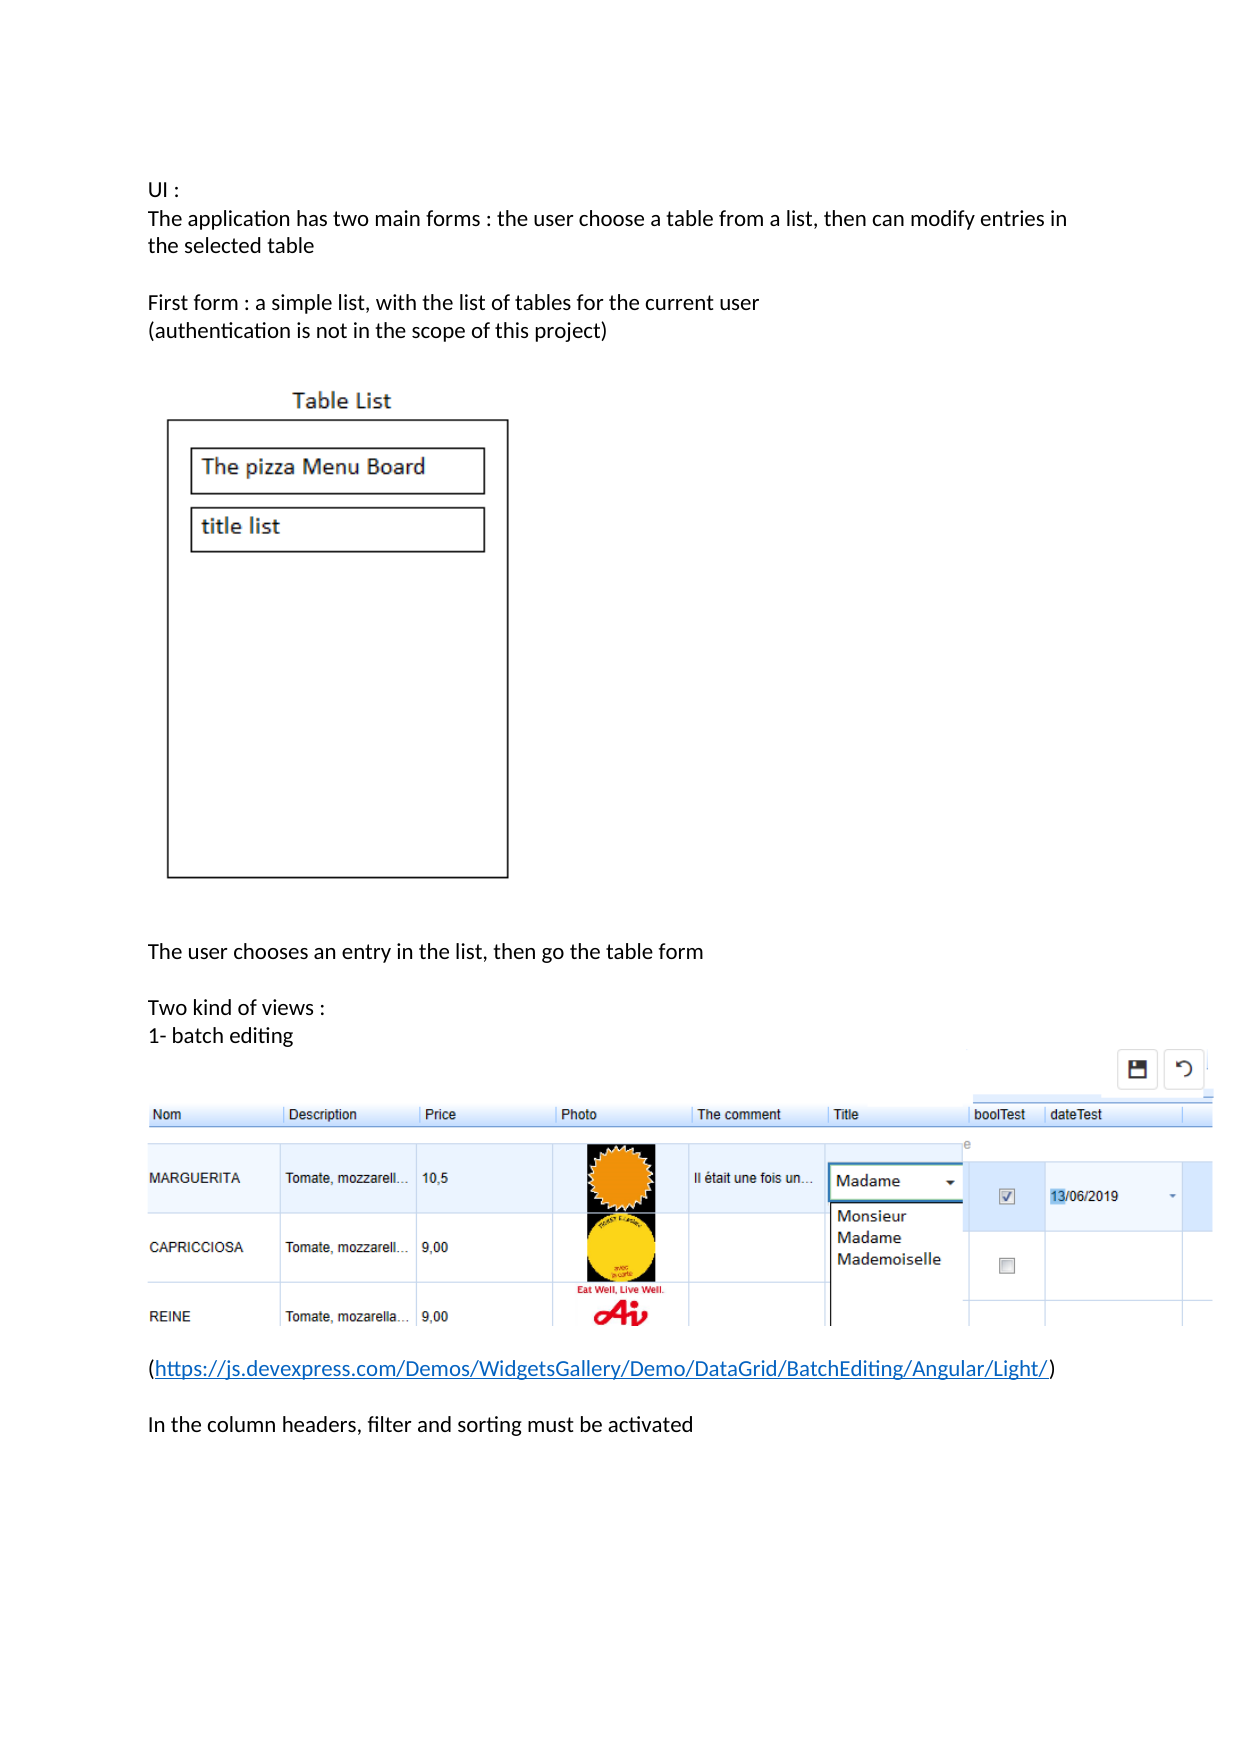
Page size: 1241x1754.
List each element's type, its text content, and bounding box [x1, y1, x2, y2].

picture [147, 371, 537, 910]
text UI : [148, 176, 1093, 204]
text In the column headers, filter and sorting must be activated [148, 1410, 1093, 1438]
text Two kind of views : 1- batch editing [148, 993, 1093, 1049]
text First form : a simple list, with the list of tables for the current user [148, 288, 1093, 316]
text The application has two main forms : the user choose a table from a list, then can modify entries in the selected table [148, 204, 1093, 260]
picture [147, 1049, 1224, 1326]
text The user chooses an entry in the list, then go the table form [148, 937, 1093, 965]
text (https://js.devexpress.com/Demos/WidgetsGallery/Demo/DataGrid/BatchEditing/Angular/Light/) [148, 1354, 1093, 1382]
text (authentication is not in the scope of this project) [148, 316, 1093, 344]
